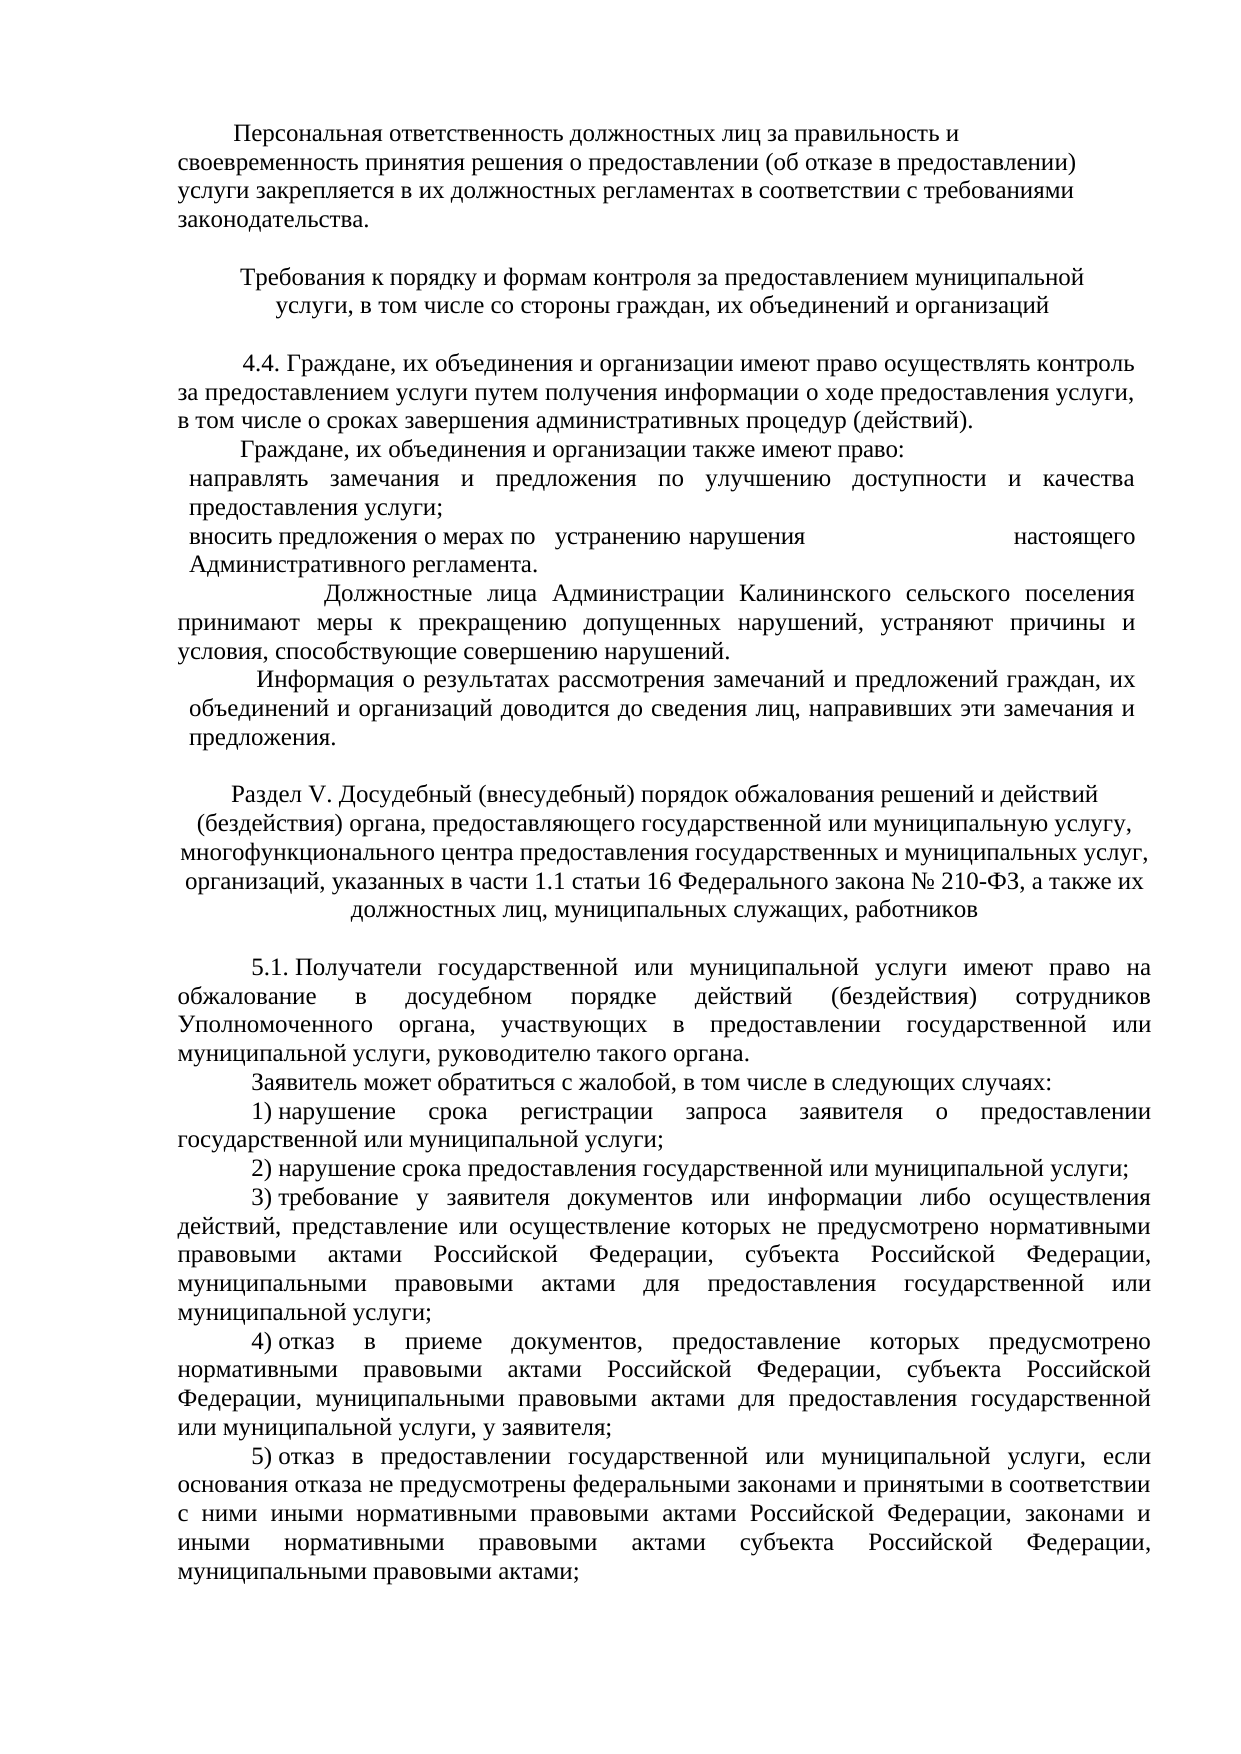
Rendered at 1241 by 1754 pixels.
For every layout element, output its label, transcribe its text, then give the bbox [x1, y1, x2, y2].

text 4.4. Граждане, их объединения и организации имеют право осуществлять контроль за предоставлением услуги путем получения информации о ходе предоставления услуги, в том числе о сроках завершения административных процедур (действий). [177, 348, 1136, 434]
text Должностные лица Администрации Калининского сельского поселения принимают меры к прекращению допущенных нарушений, устраняют причины и условия, способствующие совершению нарушений. [177, 578, 1136, 664]
text 2) нарушение срока предоставления государственной или муниципальной услуги; [177, 1153, 1152, 1182]
text Граждане, их объединения и организации также имеют право: [177, 434, 1136, 463]
text Раздел V. Досудебный (внесудебный) порядок обжалования решений и действий (бездействия) органа, предоставляющего государственной или муниципальную услугу, многофункционального центра предоставления государственных и муниципальных услуг, организаций, указанных в части 1.1 статьи 16 Федерального закона № 210-ФЗ, а также их должностных лиц, муниципальных служащих, работников [177, 779, 1152, 923]
text Персональная ответственность должностных лиц за правильность и своевременность принятия решения о предоставлении (об отказе в предоставлении) услуги закрепляется в их должностных регламентах в соответствии с требованиями законодательства. [177, 118, 1136, 233]
text направлять замечания и предложения по улучшению доступности и качества предоставления услуги; [189, 463, 1136, 521]
text 1) нарушение срока регистрации запроса заявителя о предоставлении государственной или муниципальной услуги; [177, 1096, 1152, 1153]
text 5) отказ в предоставлении государственной или муниципальной услуги, если основания отказа не предусмотрены федеральными законами и принятыми в соответствии с ними иными нормативными правовыми актами Российской Федерации, законами и иными нормативными правовыми актами субъекта Российской Федерации, муниципальными правовыми актами; [177, 1441, 1152, 1584]
text вносить предложения о мерах по устранению нарушения настоящего Административного регламента. [189, 521, 1135, 578]
text 3) требование у заявителя документов или информации либо осуществления действий, представление или осуществление которых не предусмотрено нормативными правовыми актами Российской Федерации, субъекта Российской Федерации, муниципальными правовыми актами для предоставления государственной или муниципальной услуги; [177, 1182, 1152, 1326]
text Требования к порядку и формам контроля за предоставлением муниципальной услуги, в том числе со стороны граждан, их объединений и организаций [202, 262, 1123, 319]
text Информация о результатах рассмотрения замечаний и предложений граждан, их объединений и организаций доводится до сведения лиц, направивших эти замечания и предложения. [189, 664, 1136, 751]
text Заявитель может обратиться с жалобой, в том числе в следующих случаях: [177, 1067, 1152, 1096]
text 4) отказ в приеме документов, предоставление которых предусмотрено нормативными правовыми актами Российской Федерации, субъекта Российской Федерации, муниципальными правовыми актами для предоставления государственной или муниципальной услуги, у заявителя; [177, 1326, 1152, 1441]
text 5.1. Получатели государственной или муниципальной услуги имеют право на обжалование в досудебном порядке действий (бездействия) сотрудников Уполномоченного органа, участвующих в предоставлении государственной или муниципальной услуги, руководителю такого органа. [177, 952, 1152, 1067]
